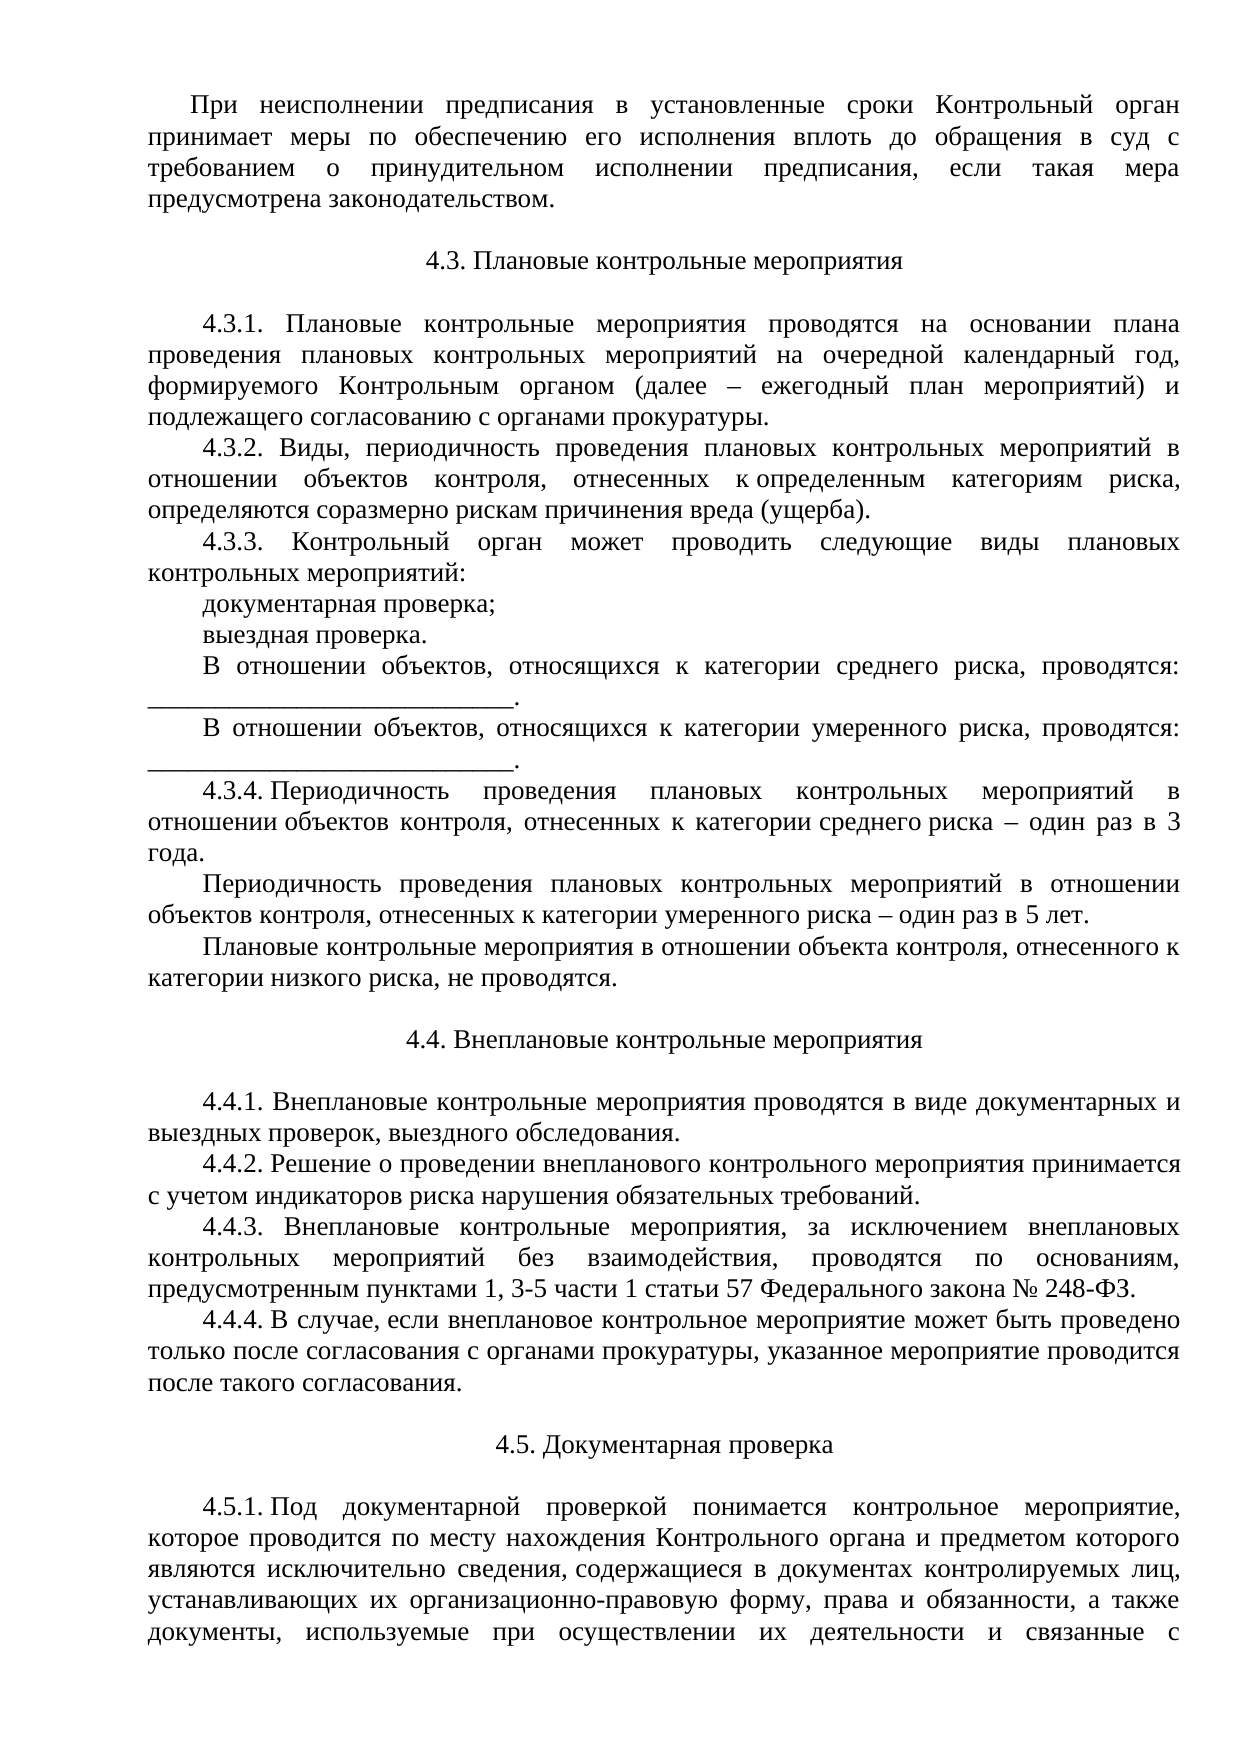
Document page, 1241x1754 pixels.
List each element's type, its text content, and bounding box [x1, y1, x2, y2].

text 4.4.4. В случае, если внеплановое контрольное мероприятие может быть проведено только после согласования с органами прокуратуры, указанное мероприятие проводится после такого согласования. [148, 1303, 1181, 1397]
text 4.4.1. Внеплановые контрольные мероприятия проводятся в виде документарных и выездных проверок, выездного обследования. [148, 1085, 1181, 1148]
text Периодичность проведения плановых контрольных мероприятий в отношении объектов контроля, отнесенных к категории умеренного риска – один раз в 5 лет. [148, 867, 1181, 929]
text 4.4.2. Решение о проведении внепланового контрольного мероприятия принимается с учетом индикаторов риска нарушения обязательных требований. [148, 1148, 1181, 1210]
text В отношении объектов, относящихся к категории умеренного риска, проводятся: ___________________________. [148, 712, 1181, 774]
text документарная проверка; [148, 587, 1181, 618]
text 4.3.3. Контрольный орган может проводить следующие виды плановых контрольных мероприятий: [148, 525, 1181, 587]
text Плановые контрольные мероприятия в отношении объекта контроля, отнесенного к категории низкого риска, не проводятся. [148, 929, 1181, 992]
text 4.3.2. Виды, периодичность проведения плановых контрольных мероприятий в отношении объектов контроля, отнесенных к определенным категориям риска, определяются соразмерно рискам причинения вреда (ущерба). [148, 431, 1181, 525]
text выездная проверка. [148, 618, 1181, 649]
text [148, 1490, 1181, 1646]
text 4.5. Документарная проверка [148, 1428, 1181, 1459]
text 4.3.4. Периодичность проведения плановых контрольных мероприятий в отношении объектов контроля, отнесенных к категории среднего риска – один раз в 3 года. [148, 774, 1181, 867]
text 4.4. Внеплановые контрольные мероприятия [148, 1023, 1181, 1054]
text 4.4.3. Внеплановые контрольные мероприятия, за исключением внеплановых контрольных мероприятий без взаимодействия, проводятся по основаниям, предусмотренным пунктами 1, 3-5 части 1 статьи 57 Федерального закона № 248-ФЗ. [148, 1210, 1181, 1303]
text 4.3. Плановые контрольные мероприятия [148, 244, 1181, 276]
text При неисполнении предписания в установленные сроки Контрольный орган принимает меры по обеспечению его исполнения вплоть до обращения в суд с требованием о принудительном исполнении предписания, если такая мера предусмотрена законодательством. [148, 89, 1181, 213]
text 4.3.1. Плановые контрольные мероприятия проводятся на основании плана проведения плановых контрольных мероприятий на очередной календарный год, формируемого Контрольным органом (далее – ежегодный план мероприятий) и подлежащего согласованию с органами прокуратуры. [148, 307, 1181, 431]
text В отношении объектов, относящихся к категории среднего риска, проводятся: ___________________________. [148, 649, 1181, 712]
